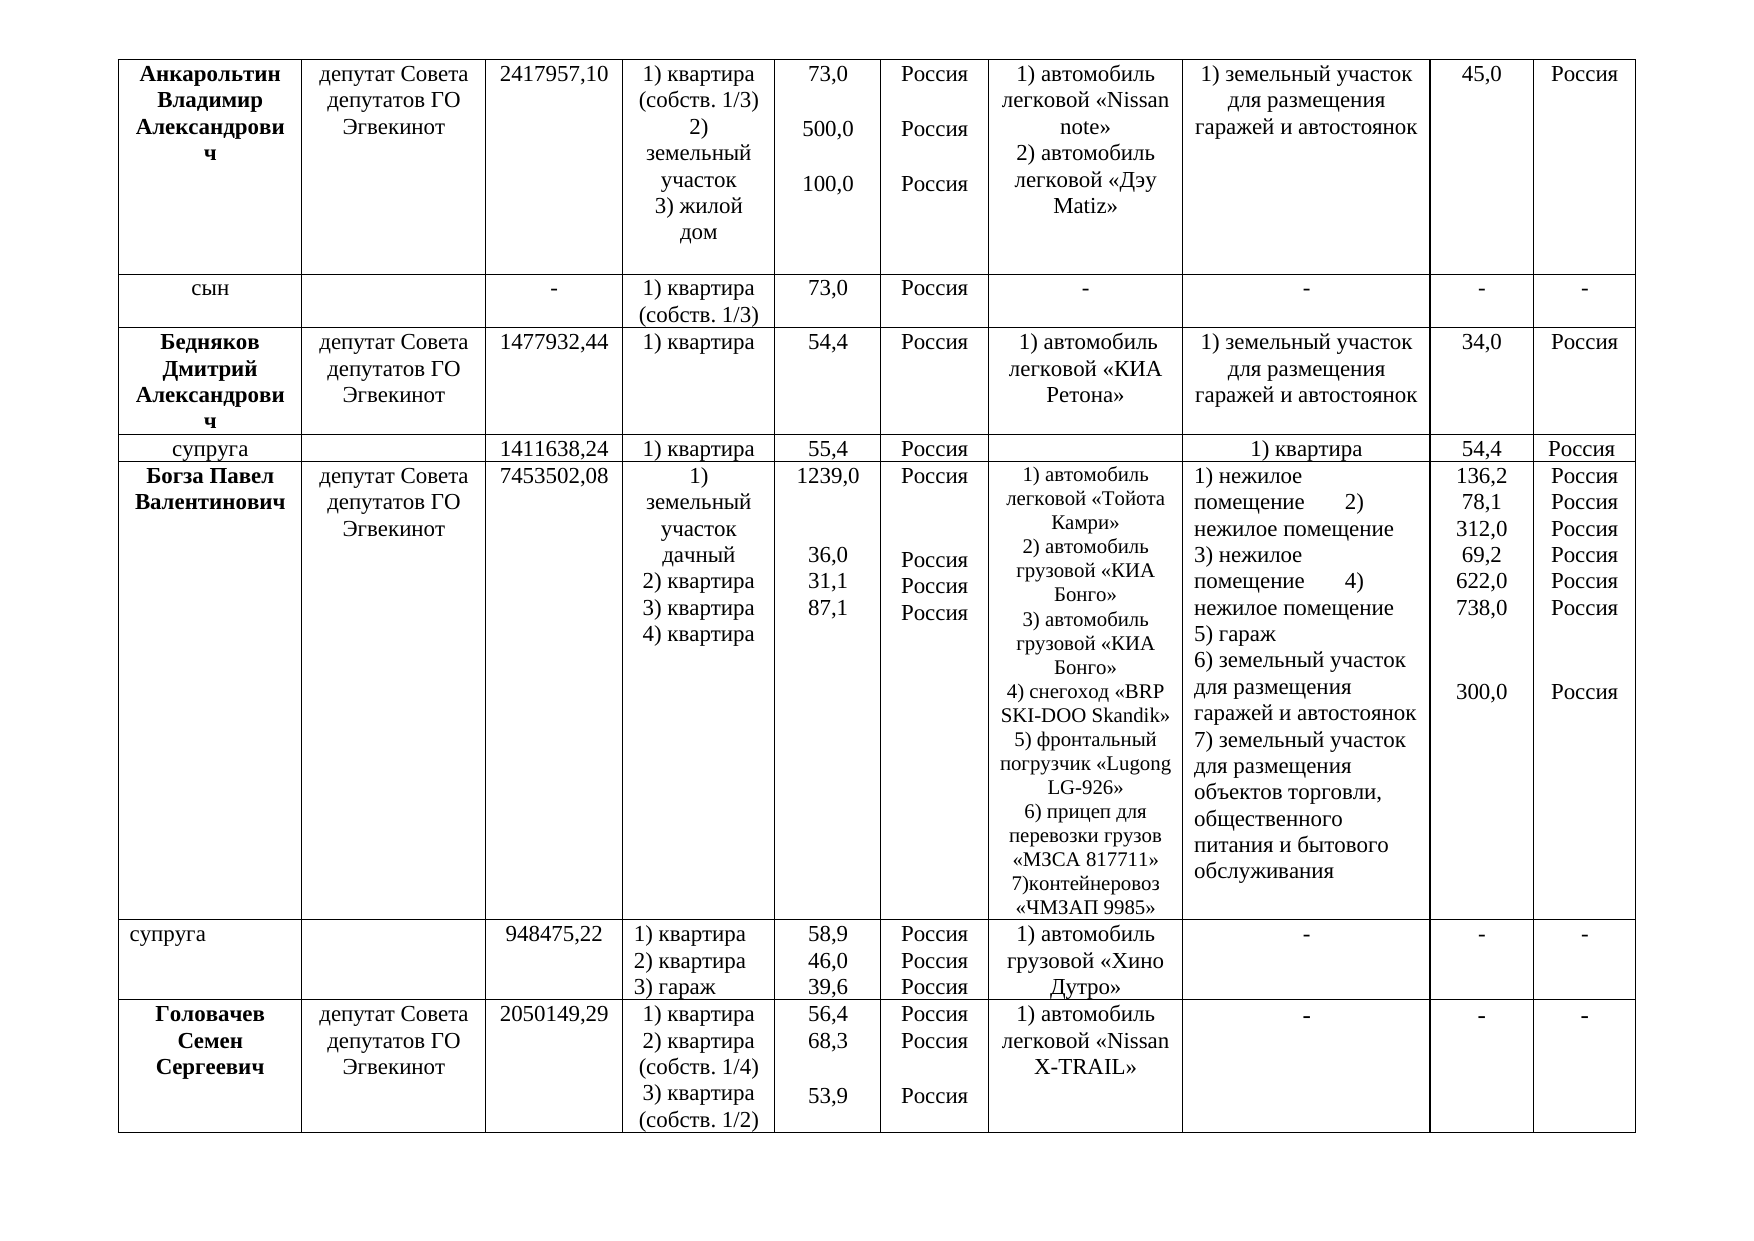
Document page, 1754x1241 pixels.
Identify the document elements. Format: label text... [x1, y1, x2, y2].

table_cell депутат Совета депутатов ГО Эгвекинот [302, 328, 485, 434]
table_cell Богза Павел Валентинович [119, 462, 301, 919]
table_cell Россия [1534, 60, 1635, 273]
table_cell - [1431, 275, 1533, 327]
table_cell [989, 435, 1182, 461]
table_cell - [1431, 1000, 1533, 1132]
table_cell 54,4 [1431, 435, 1533, 461]
table_cell 34,0 [1431, 328, 1533, 434]
table_cell Россия Россия Россия Россия [881, 462, 988, 919]
table_cell сын [119, 275, 301, 327]
table_cell 1) автомобиль грузовой «Хино Дутро» [989, 920, 1182, 999]
table_cell Россия [881, 435, 988, 461]
table_cell 1) квартира (собств. 1/3) 2) земельный участок 3) жилой дом [623, 60, 774, 273]
table_cell 1) квартира [623, 435, 774, 461]
table_cell 58,9 46,0 39,6 [775, 920, 880, 999]
table_cell - [1183, 275, 1429, 327]
table_cell - [1534, 920, 1635, 999]
table_cell 56,4 68,3 53,9 [775, 1000, 880, 1132]
table_cell - [1534, 275, 1635, 327]
table_cell депутат Совета депутатов ГО Эгвекинот [302, 60, 485, 273]
table_cell 1) земельный участок для размещения гаражей и автостоянок [1183, 60, 1429, 273]
table_cell 2417957,10 [486, 60, 622, 273]
table_cell - [1183, 920, 1429, 999]
table_cell супруга [119, 435, 301, 461]
table_cell 1) квартира (собств. 1/3) [623, 275, 774, 327]
table_cell [302, 435, 485, 461]
table_cell 73,0 500,0 100,0 [775, 60, 880, 273]
table_cell - [1534, 1000, 1635, 1132]
table_cell 1) нежилое помещение 2) нежилое помещение 3) нежилое помещение 4) нежилое помещение 5) гараж 6) земельный участок для размещения гаражей и автостоянок 7) земельный участок для размещения объектов торговли, общественного питания и бытового обслуживания [1183, 462, 1429, 919]
table_cell 2050149,29 [486, 1000, 622, 1132]
table_cell 948475,22 [486, 920, 622, 999]
table_cell 1) квартира 2) квартира 3) гараж [623, 920, 774, 999]
table_cell - [1183, 1000, 1429, 1132]
table_cell [302, 275, 485, 327]
table_cell 1411638,24 [486, 435, 622, 461]
table_cell 55,4 [775, 435, 880, 461]
table_cell 73,0 [775, 275, 880, 327]
table_cell 1) квартира [1183, 435, 1429, 461]
table_cell депутат Совета депутатов ГО Эгвекинот [302, 462, 485, 919]
table_cell Россия [1534, 328, 1635, 434]
table_cell - [486, 275, 622, 327]
table_cell 7453502,08 [486, 462, 622, 919]
table_cell 1239,0 36,0 31,1 87,1 [775, 462, 880, 919]
table_cell 54,4 [775, 328, 880, 434]
table_cell депутат Совета депутатов ГО Эгвекинот [302, 1000, 485, 1132]
table_cell Россия [1534, 435, 1635, 461]
table_cell Бедняков Дмитрий Александрович [119, 328, 301, 434]
table_cell 1) автомобиль легковой «Nissan note» 2) автомобиль легковой «Дэу Matiz» [989, 60, 1182, 273]
table_cell Россия [881, 328, 988, 434]
table_cell 1) квартира 2) квартира (собств. 1/4) 3) квартира (собств. 1/2) [623, 1000, 774, 1132]
table_cell Россия [881, 275, 988, 327]
table_cell Россия Россия Россия Россия Россия Россия Россия [1534, 462, 1635, 919]
table_cell 1) земельный участок дачный 2) квартира 3) квартира 4) квартира [623, 462, 774, 919]
table_cell супруга [119, 920, 301, 999]
table_cell [302, 920, 485, 999]
table_cell Головачев Семен Сергеевич [119, 1000, 301, 1132]
table_cell Россия Россия Россия [881, 60, 988, 273]
table_cell - [1431, 920, 1533, 999]
table_cell 1477932,44 [486, 328, 622, 434]
table_cell - [989, 275, 1182, 327]
table_cell 136,2 78,1 312,0 69,2 622,0 738,0 300,0 [1431, 462, 1533, 919]
table_cell 1) автомобиль легковой «Nissan X-TRAIL» [989, 1000, 1182, 1132]
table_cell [881, 1000, 988, 1132]
table_cell Россия Россия Россия [881, 920, 988, 999]
table_cell Анкарольтин Владимир Александрович [119, 60, 301, 273]
table_cell 1) автомобиль легковой «КИА Ретона» [989, 328, 1182, 434]
table_cell 1) земельный участок для размещения гаражей и автостоянок [1183, 328, 1429, 434]
table_cell 1) автомобиль легковой «Тойота Камри» 2) автомобиль грузовой «КИА Бонго» 3) автомобиль грузовой «КИА Бонго» 4) снегоход «BRP SKI-DOO Skandik» 5) фронтальный погрузчик «Lugong LG-926» 6) прицеп для перевозки грузов «МЗСА 817711» 7)контейнеровоз «ЧМЗАП 9985» [989, 462, 1182, 919]
table_cell 1) квартира [623, 328, 774, 434]
table_cell 45,0 [1431, 60, 1533, 273]
